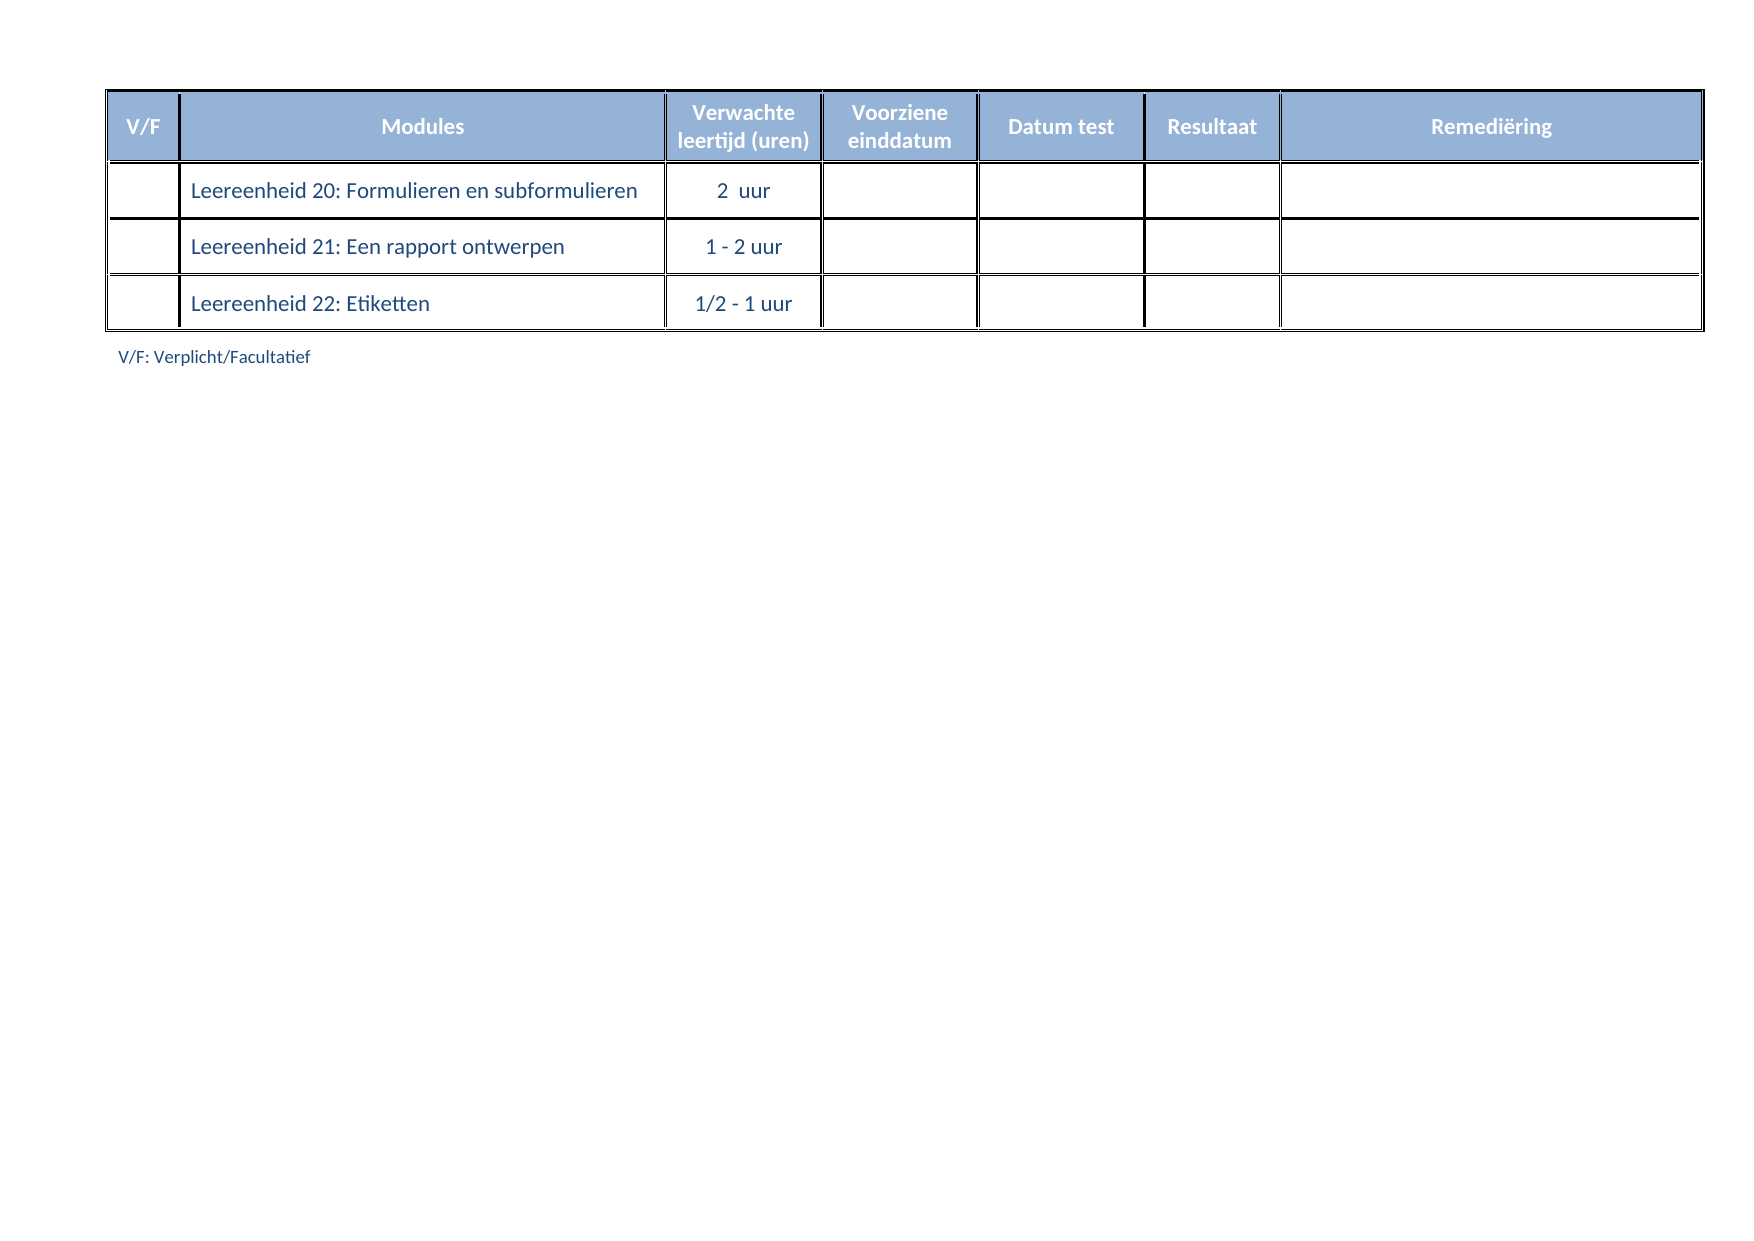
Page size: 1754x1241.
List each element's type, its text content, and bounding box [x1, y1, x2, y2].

table_header Datum test [978, 91, 1144, 160]
table_cell [1280, 273, 1701, 329]
table_cell 1 - 2 uur [667, 220, 820, 273]
table_cell [980, 164, 1143, 217]
table_cell [824, 164, 976, 217]
table_cell Leereenheid 21: Een rapport ontwerpen [181, 220, 664, 273]
table_cell [1282, 217, 1701, 273]
table_cell [107, 160, 179, 217]
table_cell [978, 276, 1144, 329]
table_cell Leereenheid 20: Formulieren en subformulieren [181, 164, 664, 217]
table_cell [1146, 220, 1279, 273]
table_header Voorziene einddatum [822, 91, 978, 160]
table_cell [824, 220, 976, 273]
table_header Modules [180, 92, 665, 160]
table_header Resultaat [1145, 92, 1280, 160]
table_cell 1/2 - 1 uur [665, 273, 822, 329]
table_cell [1280, 160, 1703, 217]
table_cell [822, 276, 978, 329]
table_cell Leereenheid 22: Etiketten [180, 276, 665, 329]
table_cell [1146, 164, 1279, 217]
table_header Verwachte leertijd (uren) [665, 90, 822, 160]
table_cell [108, 273, 179, 329]
table_cell 2 uur [667, 164, 820, 217]
table_header Remediëring [1280, 90, 1701, 160]
table_header V/F [108, 92, 179, 160]
table_cell [108, 217, 178, 273]
table_cell [1145, 276, 1280, 329]
table_cell [980, 220, 1143, 273]
text V/F: Verplicht/Facultatief [118, 345, 1636, 368]
